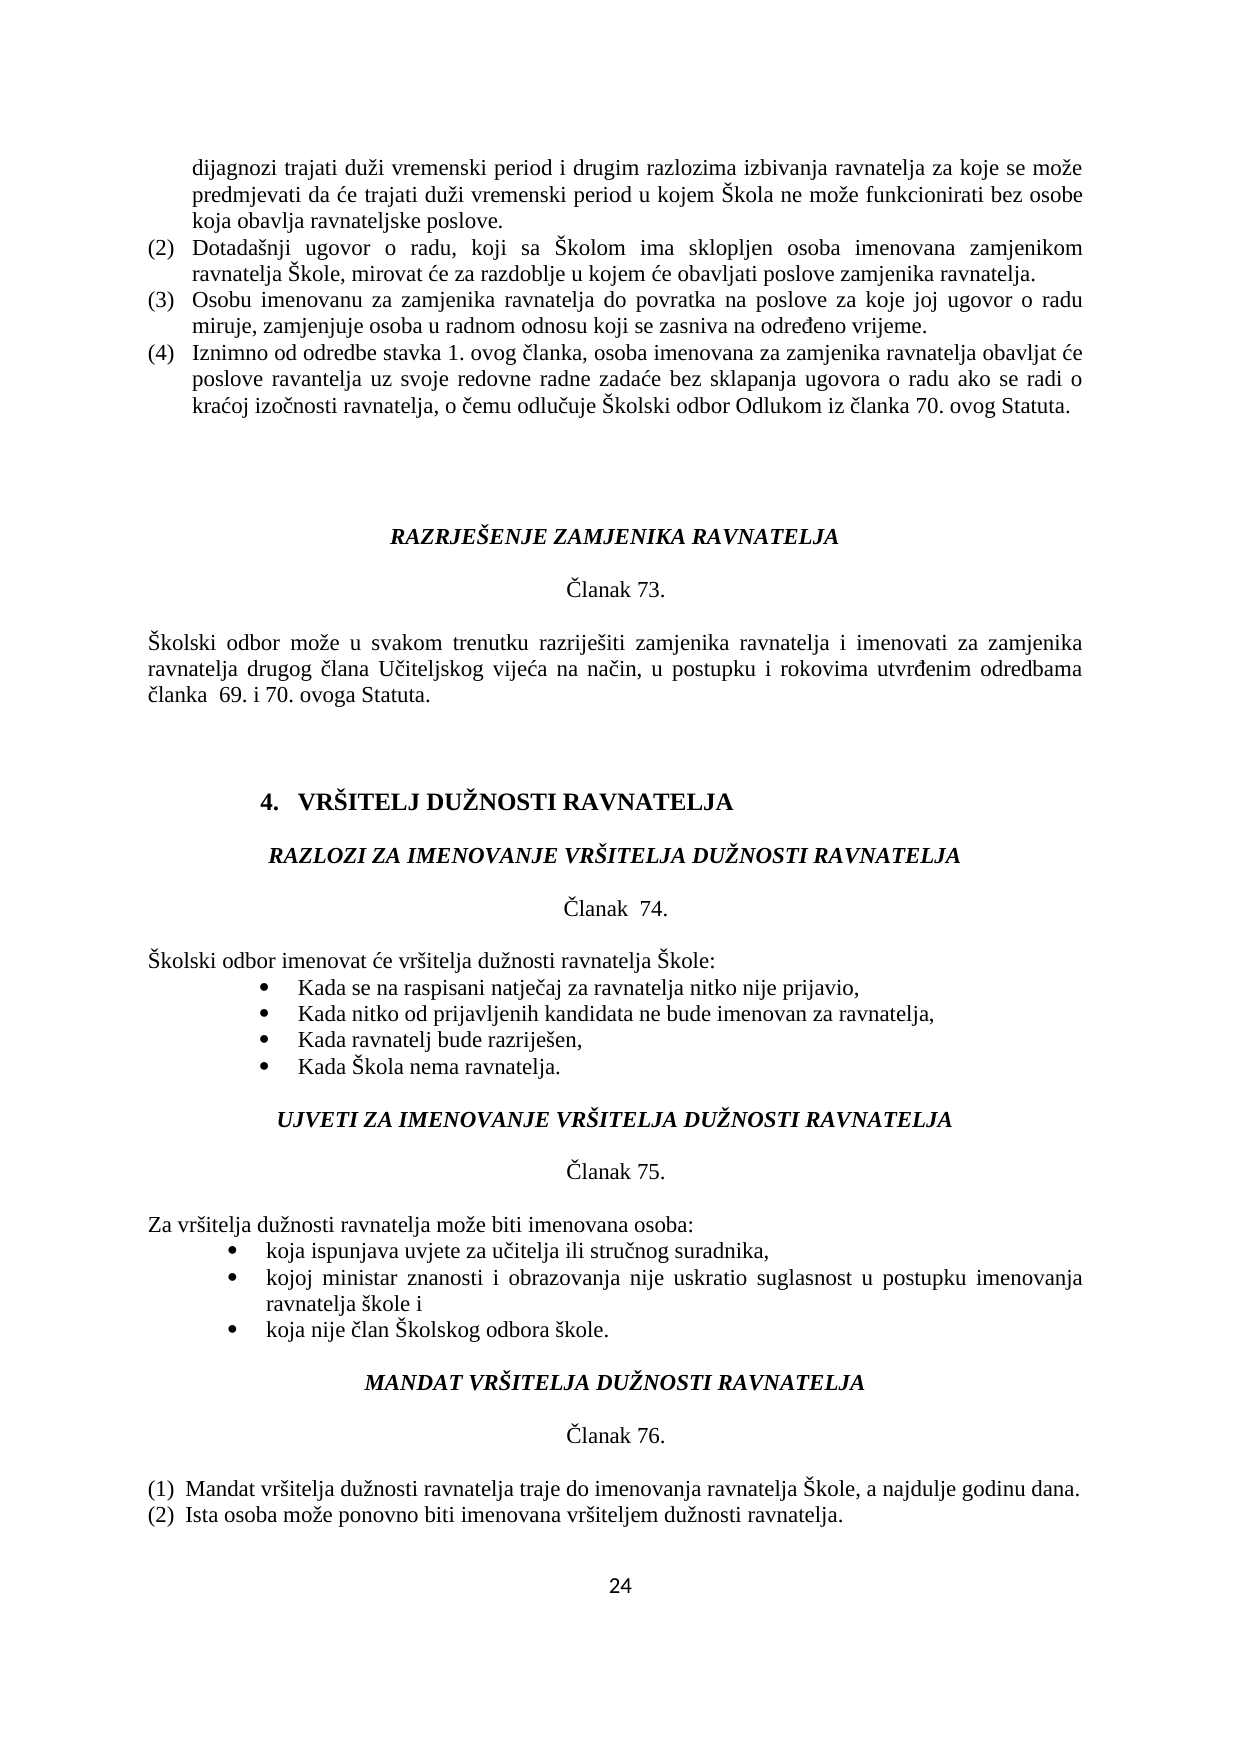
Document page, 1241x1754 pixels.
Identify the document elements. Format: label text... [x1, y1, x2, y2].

list koja nije član Školskog odbora škole. [228, 1316, 1084, 1343]
list Ista osoba može ponovno biti imenovana vršiteljem dužnosti ravnatelja. [148, 1501, 1084, 1527]
text UJVETI ZA IMENOVANJE VRŠITELJA DUŽNOSTI RAVNATELJA [148, 1106, 1084, 1132]
text Članak 74. [148, 895, 1084, 921]
list Dotadašnji ugovor o radu, koji sa Školom ima sklopljen osoba imenovana zamjenikom ravnatelja Škole, mirovat će za razdoblje u kojem će obavljati poslove zamjenika ravnatelja. [148, 233, 1084, 286]
text MANDAT VRŠITELJA DUŽNOSTI RAVNATELJA [148, 1369, 1084, 1396]
text Članak 73. [148, 576, 1084, 602]
list Mandat vršitelja dužnosti ravnatelja traje do imenovanja ravnatelja Škole, a najdulje godinu dana. [148, 1474, 1084, 1501]
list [148, 154, 1084, 233]
list Kada ravnatelj bude razriješen, [260, 1027, 1084, 1053]
text Članak 75. [148, 1158, 1084, 1185]
text Školski odbor imenovat će vršitelja dužnosti ravnatelja Škole: [148, 947, 1084, 974]
list kojoj ministar znanosti i obrazovanja nije uskratio suglasnost u postupku imenovanja ravnatelja škole i [228, 1264, 1084, 1316]
list Iznimno od odredbe stavka 1. ovog članka, osoba imenovana za zamjenika ravnatelja obavljat će poslove ravantelja uz svoje redovne radne zadaće bez sklapanja ugovora o radu ako se radi o kraćoj izočnosti ravnatelja, o čemu odlučuje Školski odbor Odlukom iz članka 70. ovog Statuta. [148, 339, 1084, 418]
list Kada nitko od prijavljenih kandidata ne bude imenovan za ravnatelja, [260, 1000, 1084, 1027]
list Kada Škola nema ravnatelja. [260, 1053, 1084, 1079]
text Za vršitelja dužnosti ravnatelja može biti imenovana osoba: [148, 1211, 1084, 1237]
list koja ispunjava uvjete za učitelja ili stručnog suradnika, [228, 1237, 1084, 1264]
list VRŠITELJ DUŽNOSTI RAVNATELJA [260, 787, 1084, 816]
list Osobu imenovanu za zamjenika ravnatelja do povratka na poslove za koje joj ugovor o radu miruje, zamjenjuje osoba u radnom odnosu koji se zasniva na određeno vrijeme. [148, 286, 1084, 339]
text Članak 76. [148, 1422, 1084, 1448]
text RAZRJEŠENJE ZAMJENIKA RAVNATELJA [148, 523, 1084, 550]
text Školski odbor može u svakom trenutku razriješiti zamjenika ravnatelja i imenovati za zamjenika ravnatelja drugog člana Učiteljskog vijeća na način, u postupku i rokovima utvrđenim odredbama članka 69. i 70. ovoga Statuta. [148, 629, 1084, 708]
list Kada se na raspisani natječaj za ravnatelja nitko nije prijavio, [260, 974, 1084, 1000]
text RAZLOZI ZA IMENOVANJE VRŠITELJA DUŽNOSTI RAVNATELJA [148, 842, 1084, 868]
